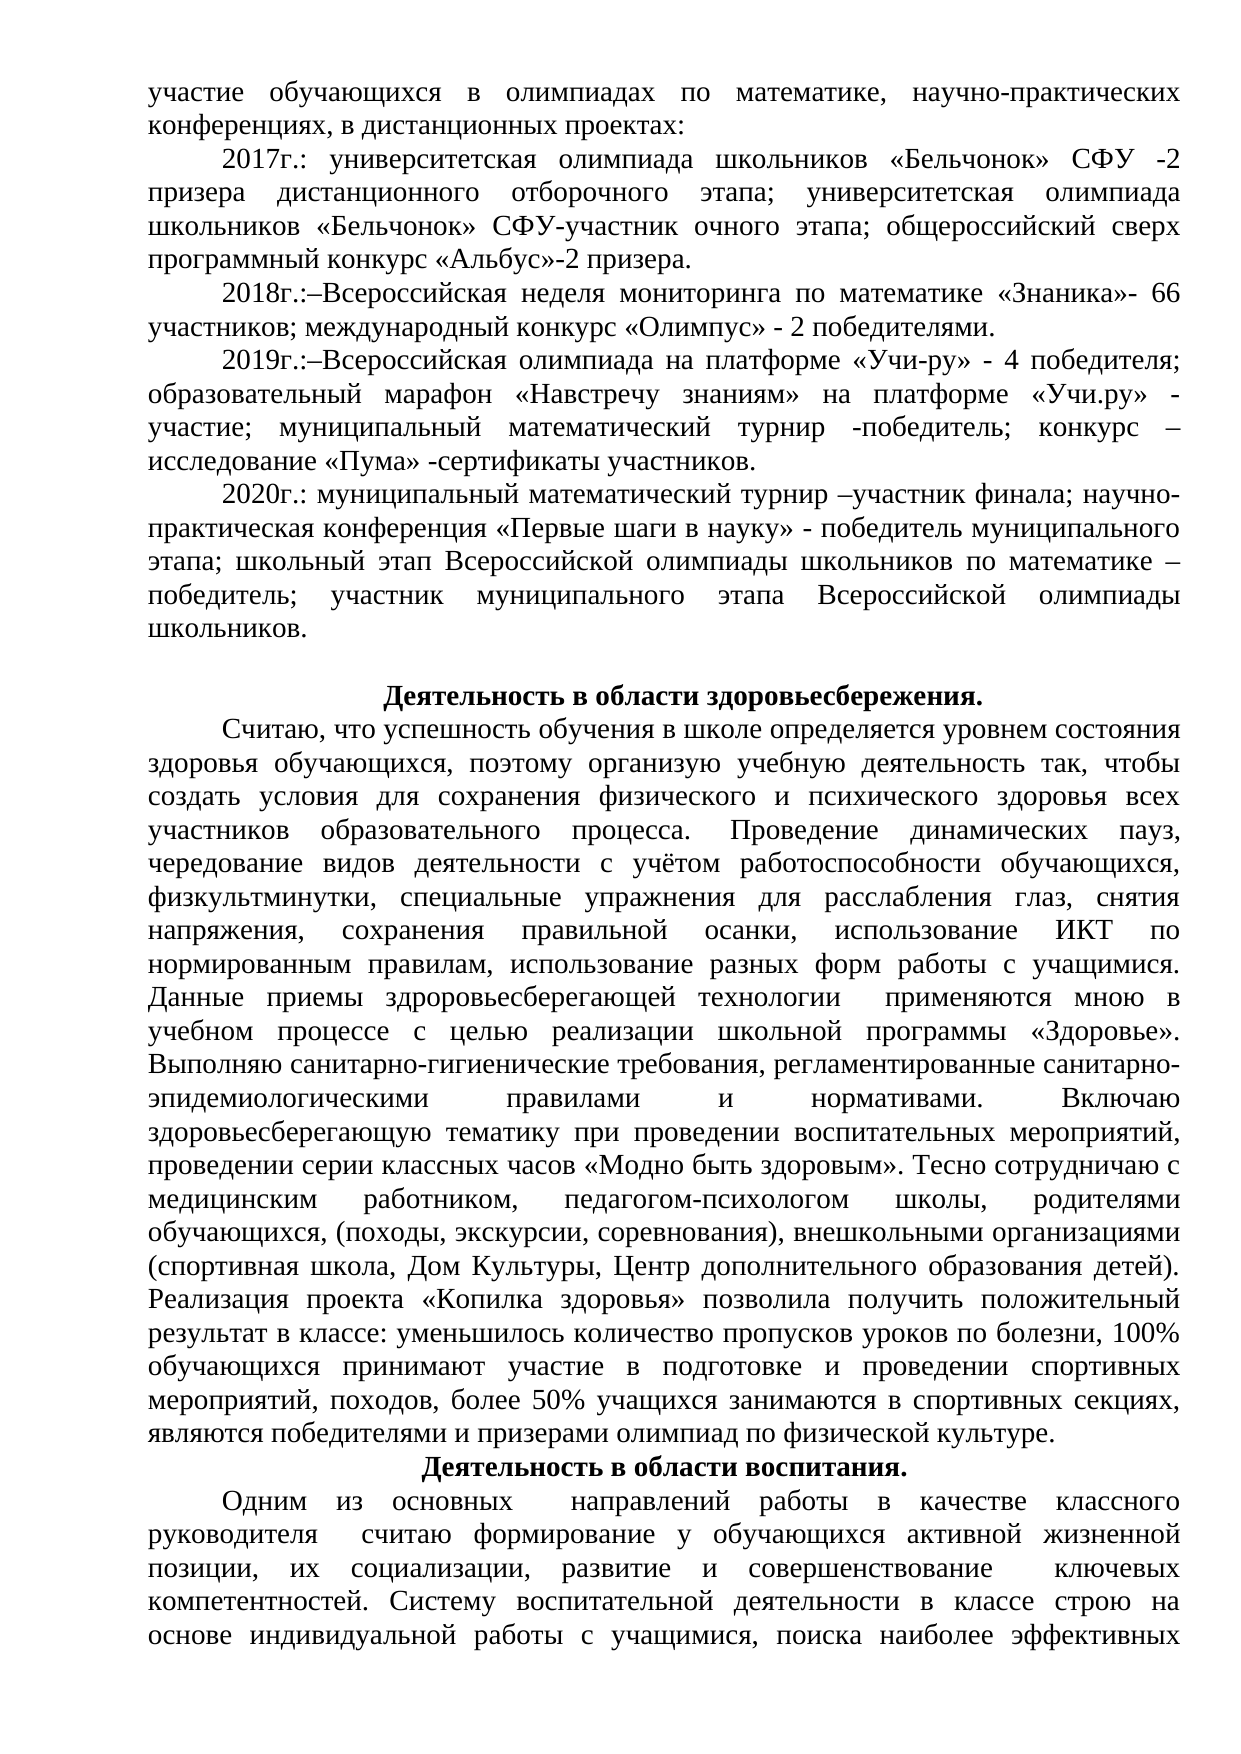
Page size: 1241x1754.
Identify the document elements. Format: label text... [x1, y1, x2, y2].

text Считаю, что успешность обучения в школе определяется уровнем состояния здоровья обучающихся, поэтому организую учебную деятельность так, чтобы создать условия для сохранения физического и психического здоровья всех участников образовательного процесса. Проведение динамических пауз, чередование видов деятельности с учётом работоспособности обучающихся, физкультминутки, специальные упражнения для расслабления глаз, снятия напряжения, сохранения правильной осанки, использование ИКТ по нормированным правилам, использование разных форм работы с учащимися. Данные приемы здроровьесберегающей технологии применяются мною в учебном процессе с целью реализации школьной программы «Здоровье». Выполняю санитарно-гигиенические требования, регламентированные санитарно-эпидемиологическими правилами и нормативами. Включаю здоровьесберегающую тематику при проведении воспитательных мероприятий, проведении серии классных часов «Модно быть здоровым». Тесно сотрудничаю с медицинским работником, педагогом-психологом школы, родителями обучающихся, (походы, экскурсии, соревнования), внешкольными организациями (спортивная школа, Дом Культуры, Центр дополнительного образования детей). Реализация проекта «Копилка здоровья» позволила получить положительный результат в классе: уменьшилось количество пропусков уроков по болезни, 100% обучающихся принимают участие в подготовке и проведении спортивных мероприятий, походов, более 50% учащихся занимаются в спортивных секциях, являются победителями и призерами олимпиад по физической культуре. [148, 711, 1181, 1449]
text 2019г.:–Всероссийская олимпиада на платформе «Учи-ру» - 4 победителя; образовательный марафон «Навстречу знаниям» на платформе «Учи.ру» - участие; муниципальный математический турнир -победитель; конкурс – исследование «Пума» -сертификаты участников. [148, 342, 1181, 476]
text 2017г.: университетская олимпиада школьников «Бельчонок» СФУ -2 призера дистанционного отборочного этапа; университетская олимпиада школьников «Бельчонок» СФУ-участник очного этапа; общероссийский сверх программный конкурс «Альбус»-2 призера. [148, 141, 1181, 275]
text Деятельность в области воспитания. [148, 1449, 1181, 1483]
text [148, 1483, 1181, 1650]
list Деятельность в области здоровьесбережения. [185, 678, 1181, 711]
text 2018г.:–Всероссийская неделя мониторинга по математике «Знаника»- 66 участников; международный конкурс «Олимпус» - 2 победителями. [148, 275, 1181, 342]
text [148, 74, 1181, 141]
text 2020г.: муниципальный математический турнир –участник финала; научно-практическая конференция «Первые шаги в науку» - победитель муниципального этапа; школьный этап Всероссийской олимпиады школьников по математике – победитель; участник муниципального этапа Всероссийской олимпиады школьников. [148, 476, 1181, 644]
